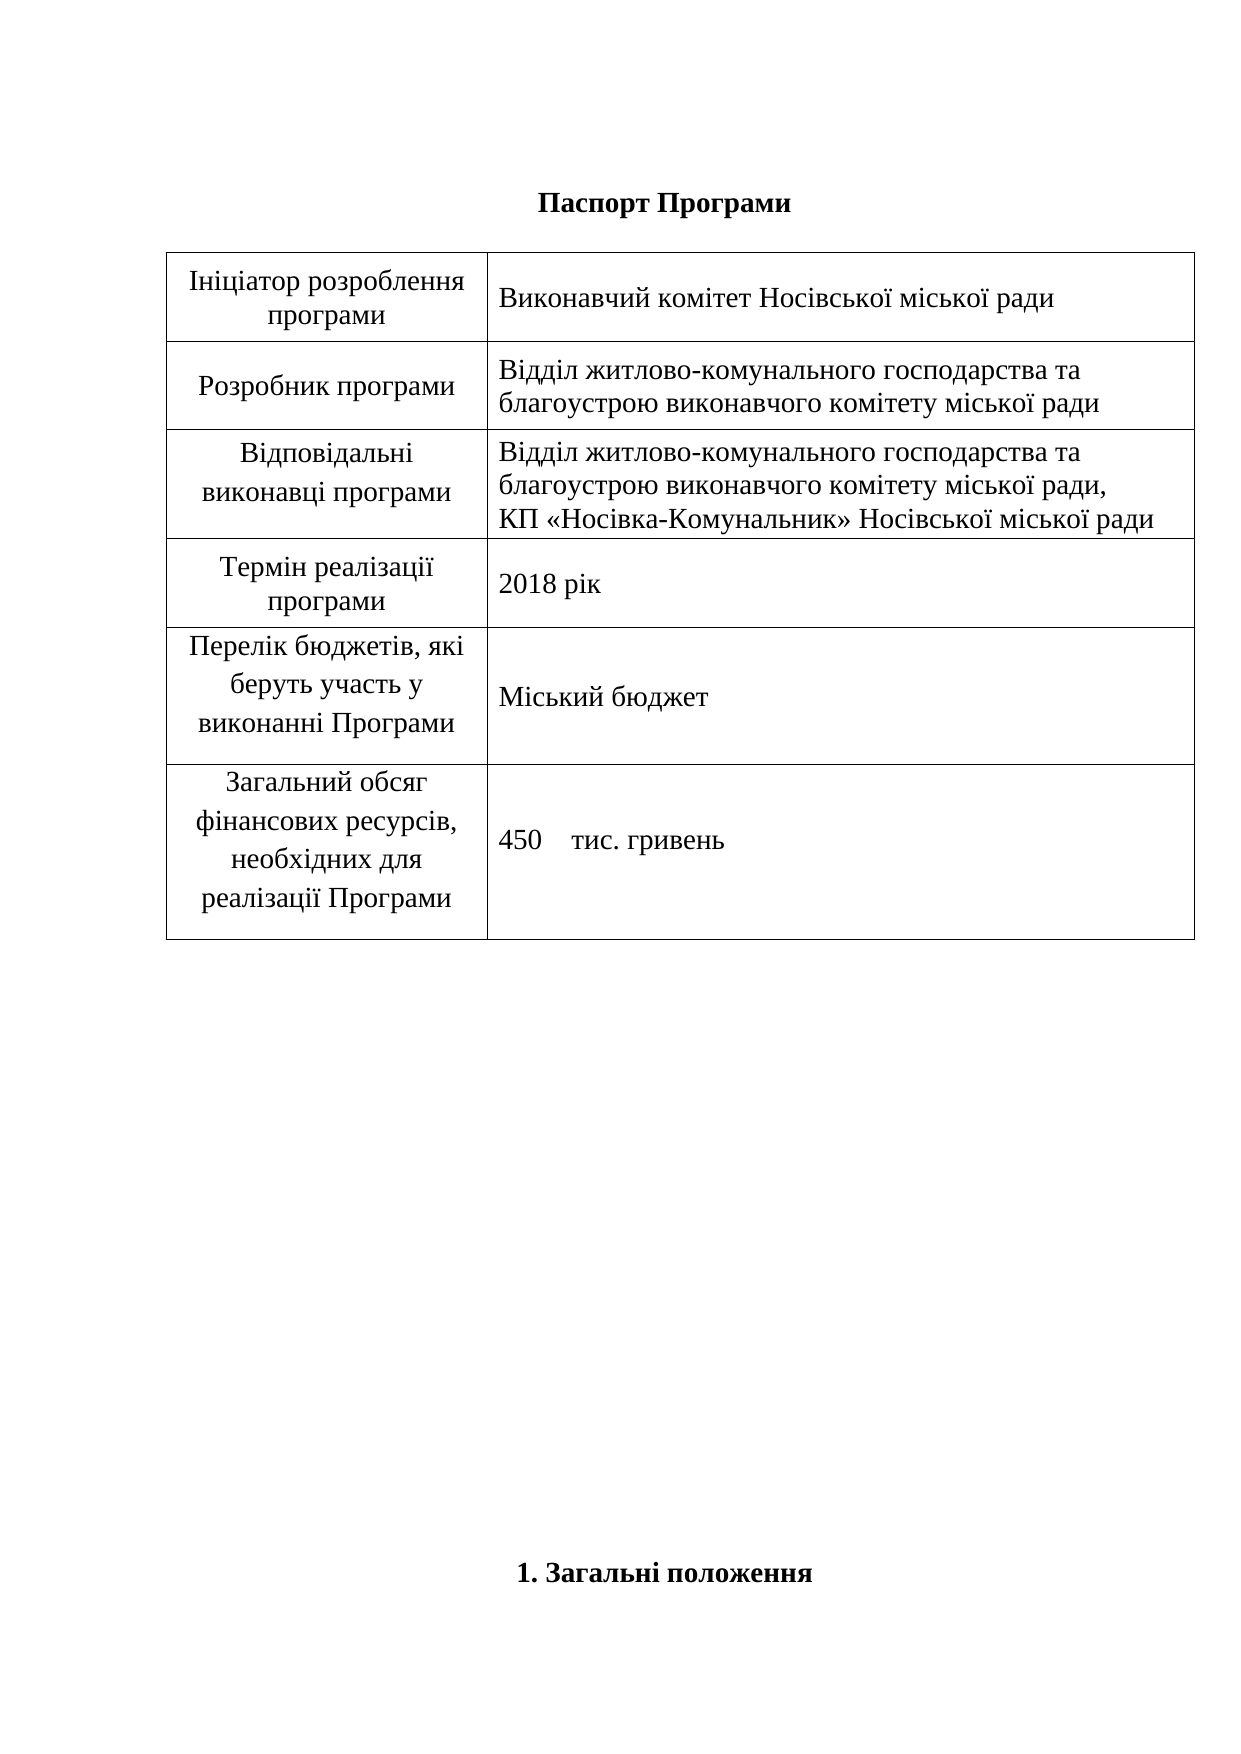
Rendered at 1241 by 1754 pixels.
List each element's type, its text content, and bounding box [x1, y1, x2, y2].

table_header Ініціатор розроблення програми [167, 253, 487, 341]
table_cell Термін реалізації програми [167, 539, 487, 627]
table_cell Загальний обсяг фінансових ресурсів, необхідних для реалізації Програми [167, 765, 487, 939]
table_cell 450 тис. гривень [488, 765, 1194, 939]
table_cell 2018 рік [488, 539, 1194, 627]
table_cell Відділ житлово-комунального господарства та благоустрою виконавчого комітету міської ради [488, 342, 1194, 429]
table_cell Відділ житлово-комунального господарства та благоустрою виконавчого комітету міської ради, КП «Носівка-Комунальник» Носівської міської ради [488, 430, 1194, 538]
table_cell Перелік бюджетів, які беруть участь у виконанні Програми [167, 628, 487, 763]
table_header Виконавчий комітет Носівської міської ради [488, 253, 1194, 341]
text 1. Загальні положення [177, 1555, 1152, 1589]
table_cell Міський бюджет [488, 628, 1194, 763]
table_cell Відповідальні виконавці програми [167, 430, 487, 538]
table_cell Розробник програми [167, 342, 487, 429]
text Паспорт Програми [177, 185, 1152, 219]
